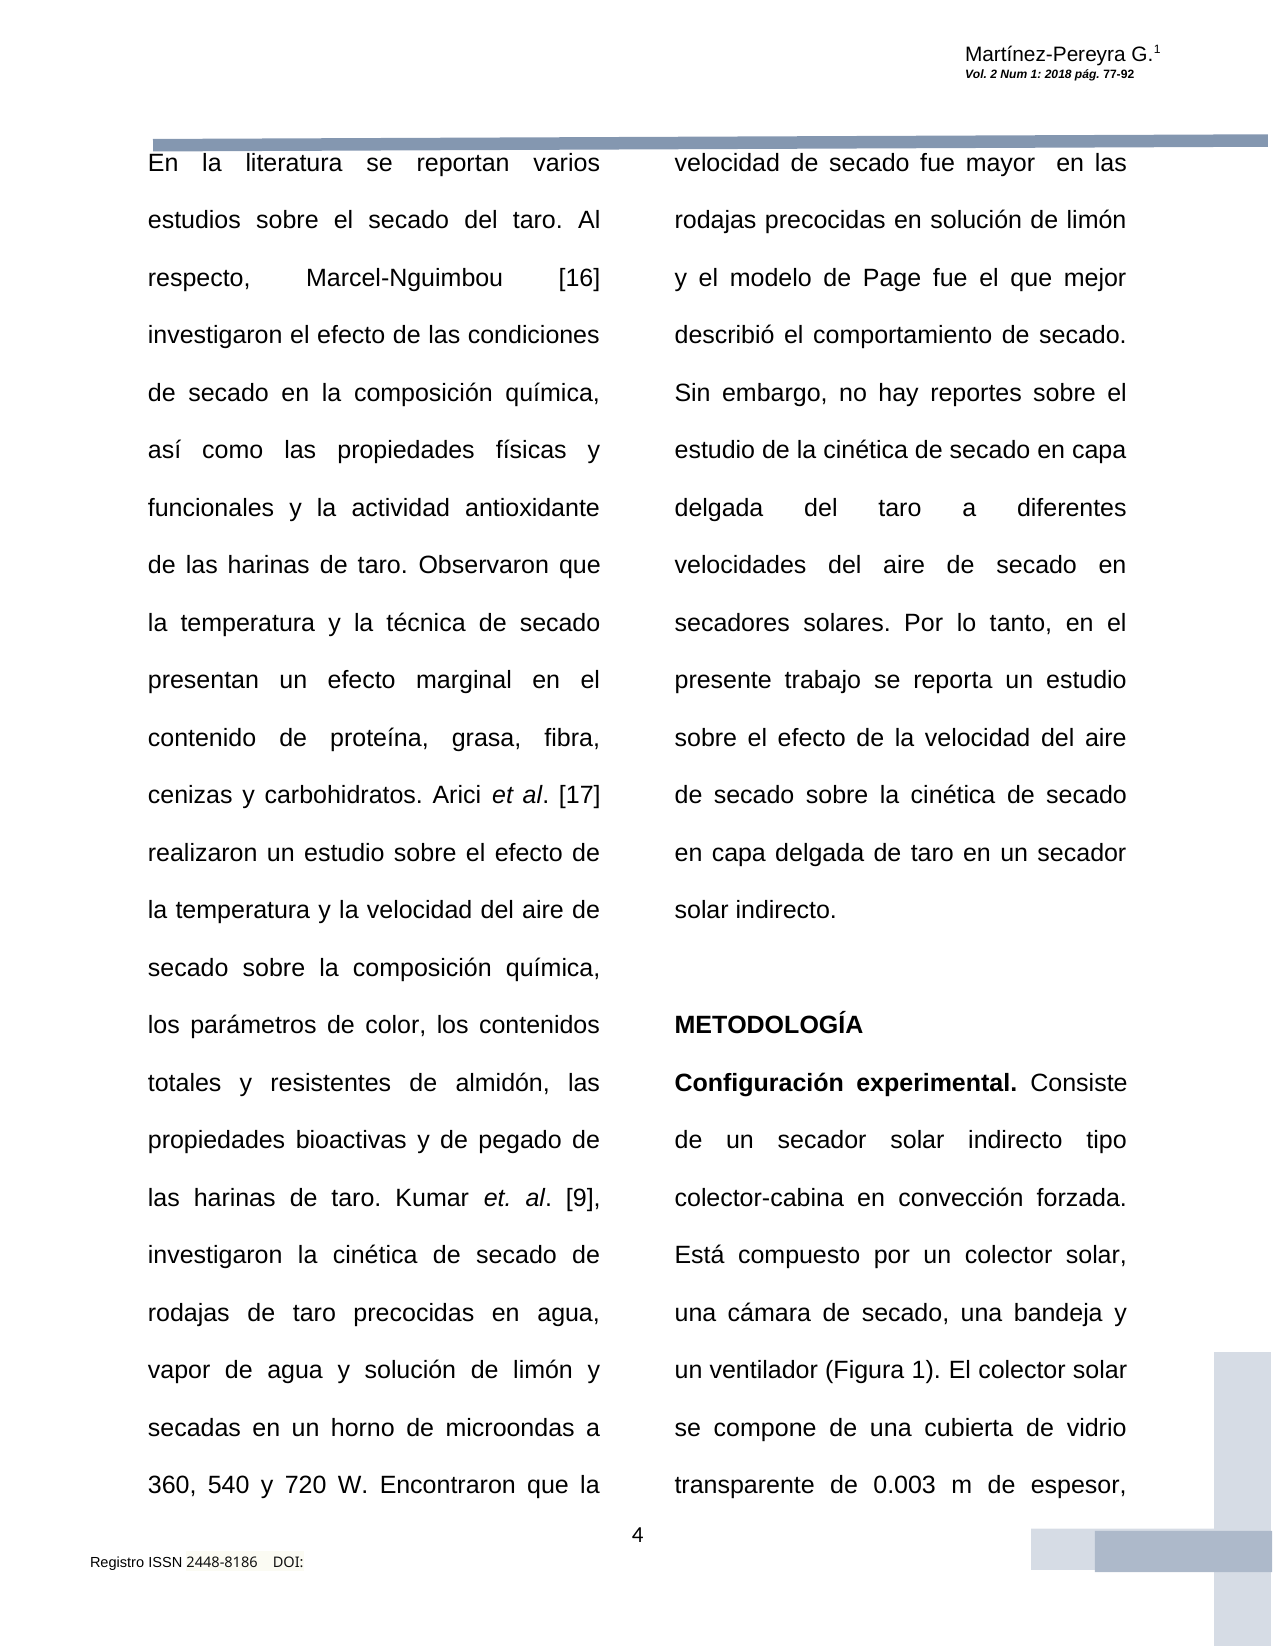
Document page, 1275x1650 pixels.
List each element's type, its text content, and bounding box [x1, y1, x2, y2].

text En la literatura se reportan varios estudios sobre el secado del taro. Al respecto, Marcel-Nguimbou [16] investigaron el efecto de las condiciones de secado en la composición química, así como las propiedades físicas y funcionales y la actividad antioxidante de las harinas de taro. Observaron que la temperatura y la técnica de secado presentan un efecto marginal en el contenido de proteína, grasa, fibra, cenizas y carbohidratos. Arici et al. [17] realizaron un estudio sobre el efecto de la temperatura y la velocidad del aire de secado sobre la composición química, los parámetros de color, los contenidos totales y resistentes de almidón, las propiedades bioactivas y de pegado de las harinas de taro. Kumar et. al. [9], investigaron la cinética de secado de rodajas de taro precocidas en agua, vapor de agua y solución de limón y secadas en un horno de microondas a 360, 540 y 720 W. Encontraron que la velocidad de secado fue mayor en las rodajas precocidas en solución de limón y el modelo de Page fue el que mejor describió el comportamiento de secado. Sin embargo, no hay reportes sobre el estudio de la cinética de secado en capa delgada del taro a diferentes velocidades del aire de secado en secadores solares. Por lo tanto, en el presente trabajo se reporta un estudio sobre el efecto de la velocidad del aire de secado sobre la cinética de secado en capa delgada de taro en un secador solar indirecto. [674, 148, 1127, 924]
text En la literatura se reportan varios estudios sobre el secado del taro. Al respecto, Marcel-Nguimbou [16] investigaron el efecto de las condiciones de secado en la composición química, así como las propiedades físicas y funcionales y la actividad antioxidante de las harinas de taro. Observaron que la temperatura y la técnica de secado presentan un efecto marginal en el contenido de proteína, grasa, fibra, cenizas y carbohidratos. Arici et al. [17] realizaron un estudio sobre el efecto de la temperatura y la velocidad del aire de secado sobre la composición química, los parámetros de color, los contenidos totales y resistentes de almidón, las propiedades bioactivas y de pegado de las harinas de taro. Kumar et. al. [9], investigaron la cinética de secado de rodajas de taro precocidas en agua, vapor de agua y solución de limón y secadas en un horno de microondas a 360, 540 y 720 W. Encontraron que la velocidad de secado fue mayor en las rodajas precocidas en solución de limón y el modelo de Page fue el que mejor describió el comportamiento de secado. Sin embargo, no hay reportes sobre el estudio de la cinética de secado en capa delgada del taro a diferentes velocidades del aire de secado en secadores solares. Por lo tanto, en el presente trabajo se reporta un estudio sobre el efecto de la velocidad del aire de secado sobre la cinética de secado en capa delgada de taro en un secador solar indirecto. [148, 148, 601, 1499]
text METODOLOGÍA [674, 1010, 1127, 1039]
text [674, 1068, 1127, 1499]
